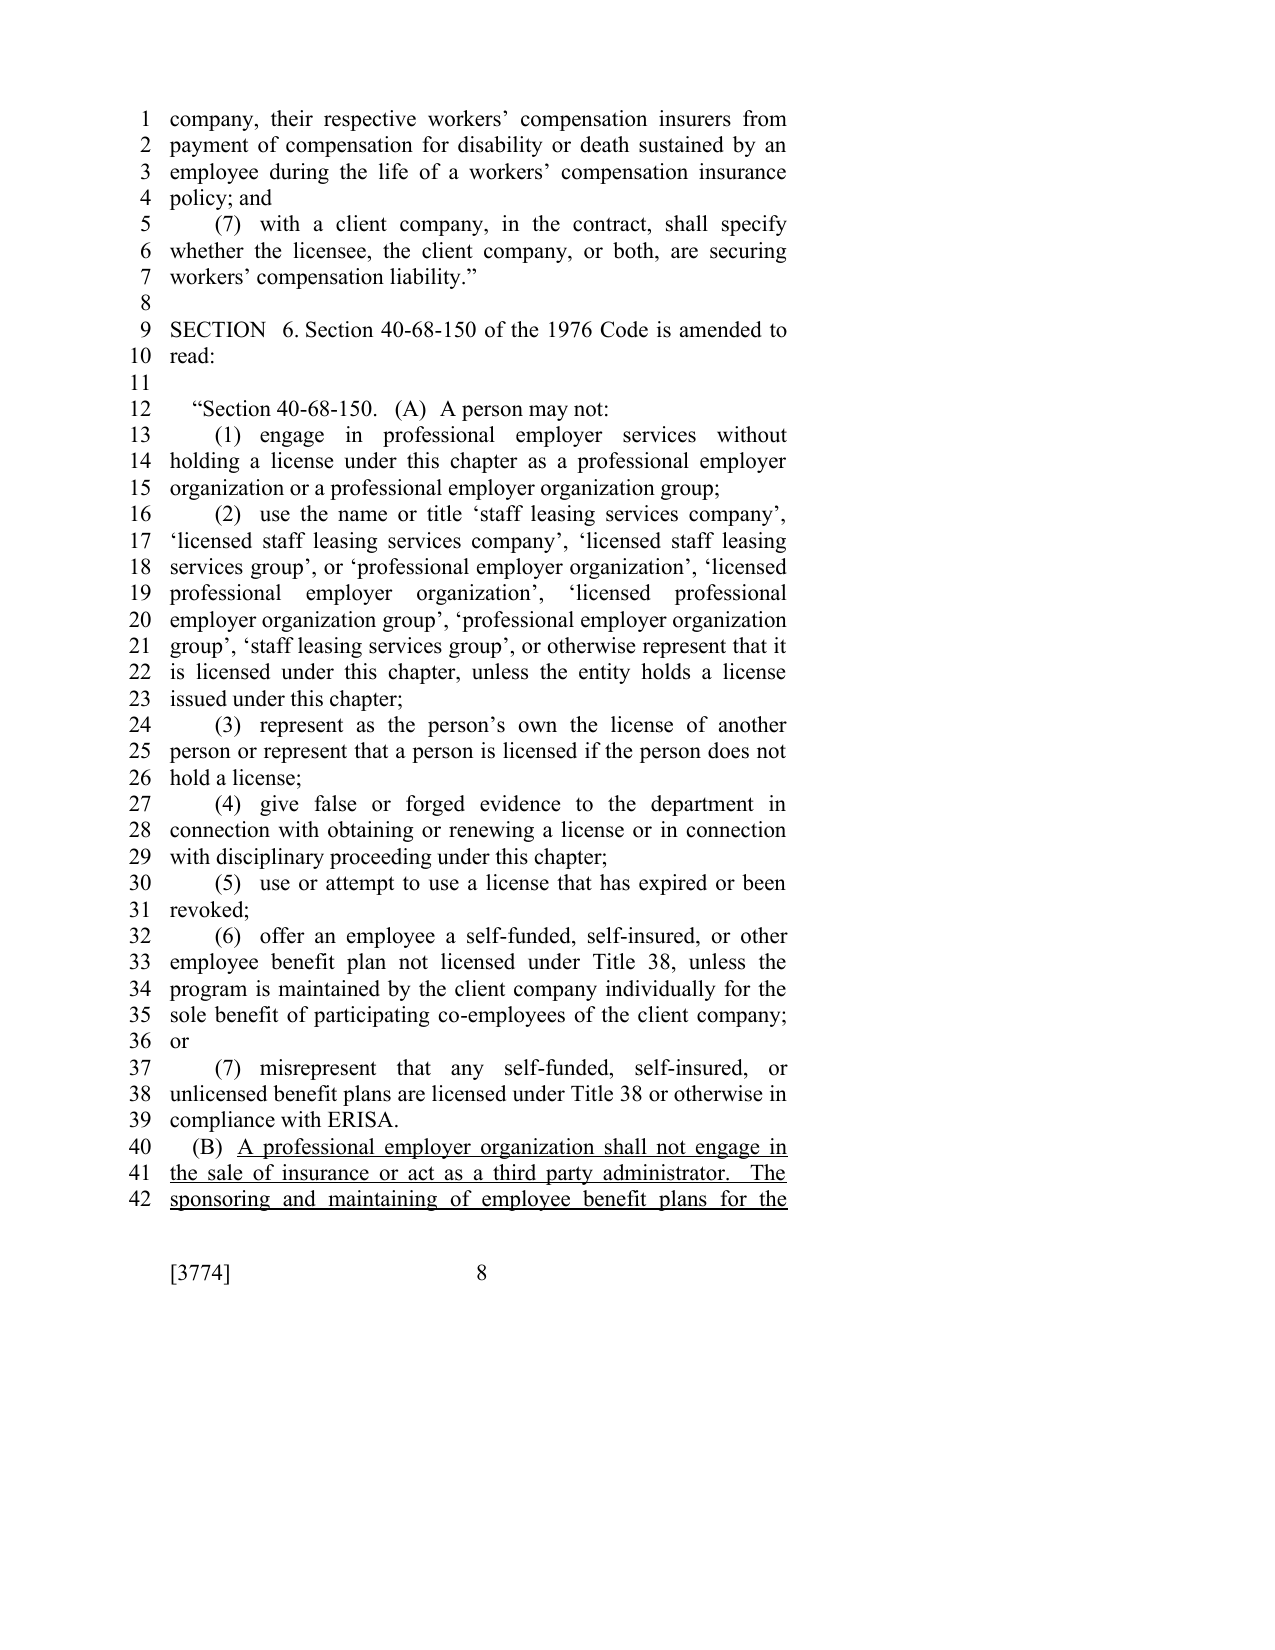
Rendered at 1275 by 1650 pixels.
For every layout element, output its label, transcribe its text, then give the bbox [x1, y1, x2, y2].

text (3) represent as the person’s own the license of another person or represent that a person is licensed if the person does not hold a license; [169, 711, 787, 790]
text (2) use the name or title ‘staff leasing services company’, ‘licensed staff leasing services company’, ‘licensed staff leasing services group’, or ‘professional employer organization’, ‘licensed professional employer organization’, ‘licensed professional employer organization group’, ‘professional employer organization group’, ‘staff leasing services group’, or otherwise represent that it is licensed under this chapter, unless the entity holds a license issued under this chapter; [169, 500, 787, 711]
text “Section 40-68-150. (A) A person may not: [169, 395, 787, 421]
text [169, 105, 787, 210]
text (7) misrepresent that any self-funded, self-insured, or unlicensed benefit plans are licensed under Title 38 or otherwise in compliance with ERISA. [169, 1054, 787, 1133]
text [169, 1183, 787, 1208]
text (1) engage in professional employer services without holding a license under this chapter as a professional employer organization or a professional employer organization group; [169, 421, 787, 500]
text (6) offer an employee a self-funded, self-insured, or other employee benefit plan not licensed under Title 38, unless the program is maintained by the client company individually for the sole benefit of participating co-employees of the client company; or [169, 922, 787, 1054]
text (4) give false or forged evidence to the department in connection with obtaining or renewing a license or in connection with disciplinary proceeding under this chapter; [169, 790, 787, 869]
text SECTION 6. Section 40-68-150 of the 1976 Code is amended to read: [169, 316, 787, 368]
text (5) use or attempt to use a license that has expired or been revoked; [169, 869, 787, 922]
text (7) with a client company, in the contract, shall specify whether the licensee, the client company, or both, are securing workers’ compensation liability.” [169, 210, 787, 289]
